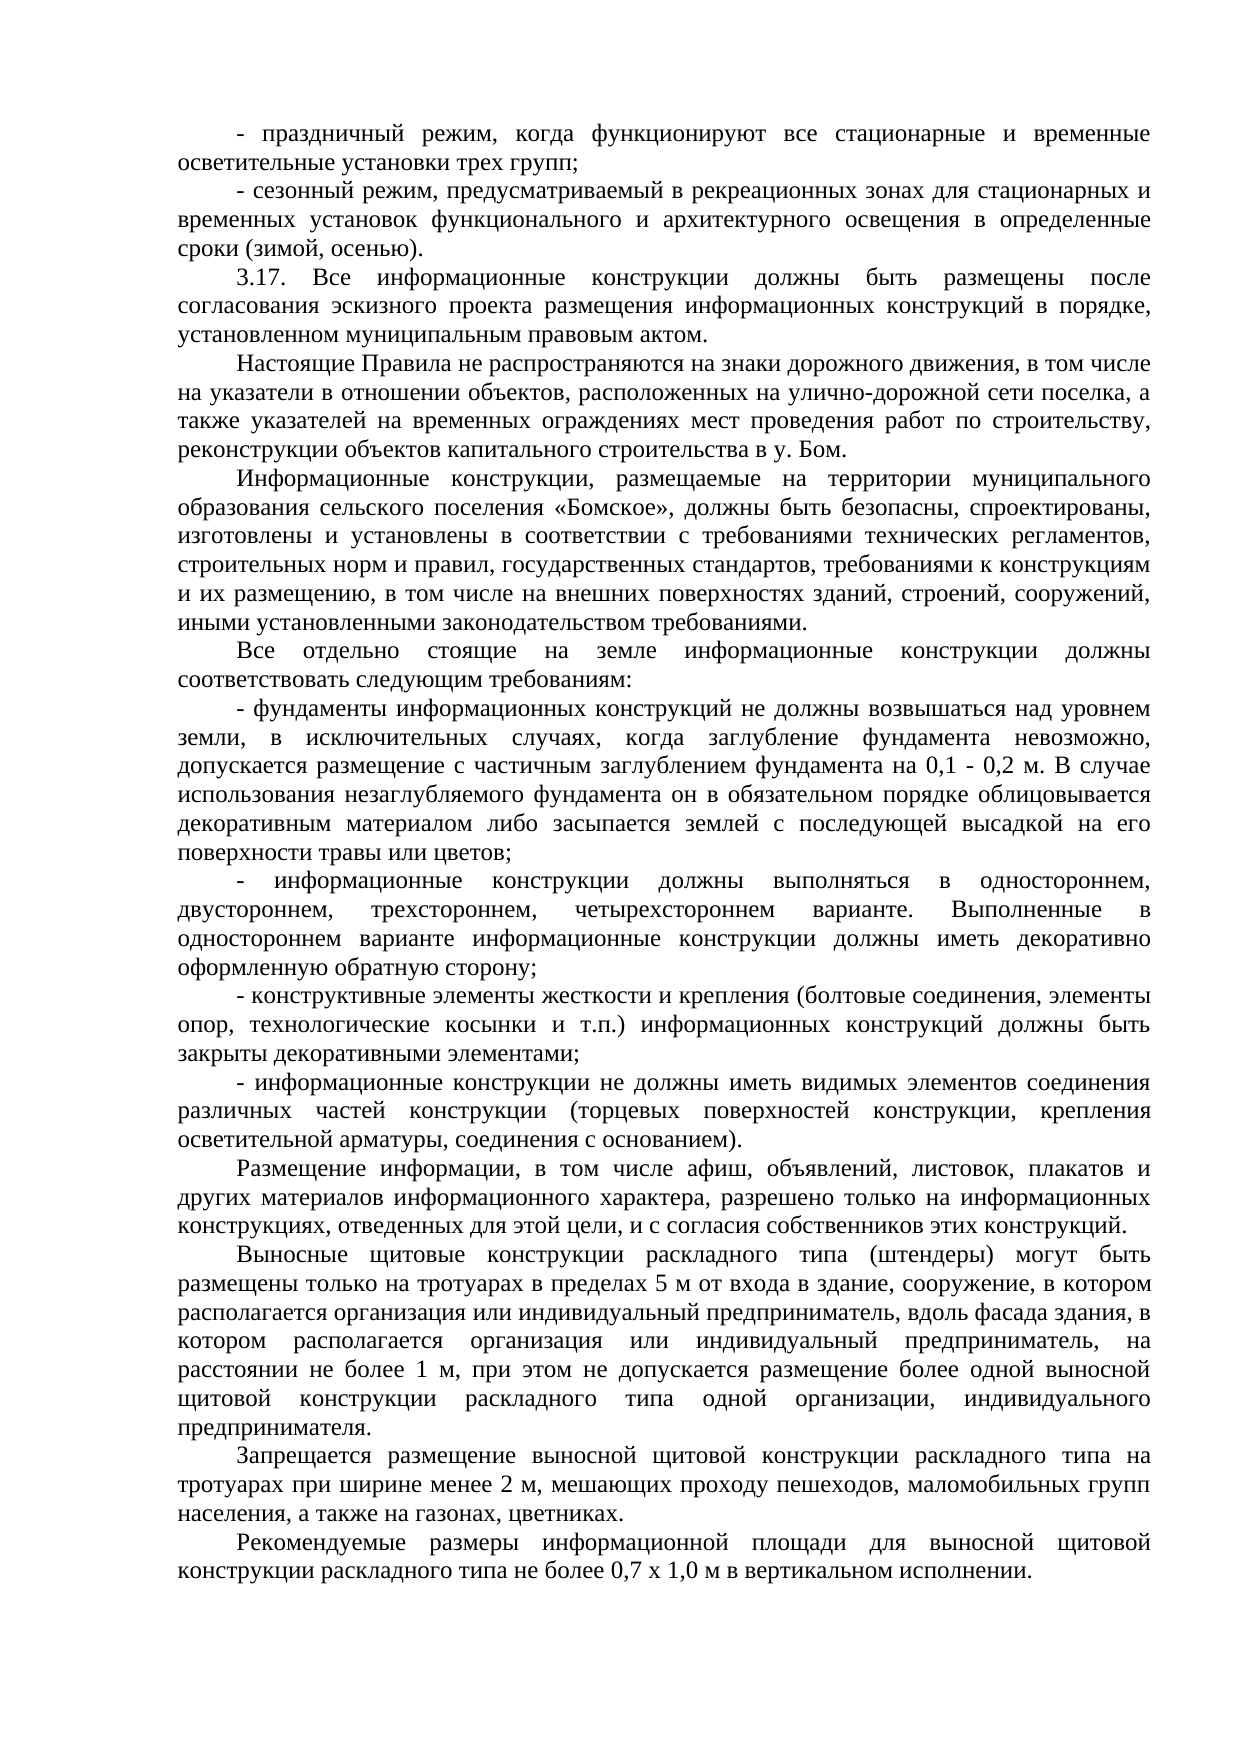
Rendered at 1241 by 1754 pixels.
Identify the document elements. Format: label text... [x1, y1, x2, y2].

text Рекомендуемые размеры информационной площади для выносной щитовой конструкции раскладного типа не более 0,7 x 1,0 м в вертикальном исполнении. [177, 1527, 1152, 1584]
text Размещение информации, в том числе афиш, объявлений, листовок, плакатов и других материалов информационного характера, разрешено только на информационных конструкциях, отведенных для этой цели, и с согласия собственников этих конструкций. [177, 1153, 1152, 1239]
text - фундаменты информационных конструкций не должны возвышаться над уровнем земли, в исключительных случаях, когда заглубление фундамента невозможно, допускается размещение с частичным заглублением фундамента на 0,1 - 0,2 м. В случае использования незаглубляемого фундамента он в обязательном порядке облицовывается декоративным материалом либо засыпается землей с последующей высадкой на его поверхности травы или цветов; [177, 693, 1152, 866]
text - конструктивные элементы жесткости и крепления (болтовые соединения, элементы опор, технологические косынки и т.п.) информационных конструкций должны быть закрыты декоративными элементами; [177, 981, 1152, 1067]
text Запрещается размещение выносной щитовой конструкции раскладного типа на тротуарах при ширине менее 2 м, мешающих проходу пешеходов, маломобильных групп населения, а также на газонах, цветниках. [177, 1441, 1152, 1527]
text - сезонный режим, предусматриваемый в рекреационных зонах для стационарных и временных установок функционального и архитектурного освещения в определенные сроки (зимой, осенью). [177, 176, 1152, 262]
text Настоящие Правила не распространяются на знаки дорожного движения, в том числе на указатели в отношении объектов, расположенных на улично-дорожной сети поселка, а также указателей на временных ограждениях мест проведения работ по строительству, реконструкции объектов капитального строительства в у. Бом. [177, 348, 1152, 463]
text - праздничный режим, когда функционируют все стационарные и временные осветительные установки трех групп; [177, 118, 1152, 176]
text Все отдельно стоящие на земле информационные конструкции должны соответствовать следующим требованиям: [177, 636, 1152, 693]
text - информационные конструкции должны выполняться в одностороннем, двустороннем, трехстороннем, четырехстороннем варианте. Выполненные в одностороннем варианте информационные конструкции должны иметь декоративно оформленную обратную сторону; [177, 866, 1152, 981]
text - информационные конструкции не должны иметь видимых элементов соединения различных частей конструкции (торцевых поверхностей конструкции, крепления осветительной арматуры, соединения с основанием). [177, 1067, 1152, 1153]
text 3.17. Все информационные конструкции должны быть размещены после согласования эскизного проекта размещения информационных конструкций в порядке, установленном муниципальным правовым актом. [177, 262, 1152, 348]
text Выносные щитовые конструкции раскладного типа (штендеры) могут быть размещены только на тротуарах в пределах 5 м от входа в здание, сооружение, в котором располагается организация или индивидуальный предприниматель, вдоль фасада здания, в котором располагается организация или индивидуальный предприниматель, на расстоянии не более 1 м, при этом не допускается размещение более одной выносной щитовой конструкции раскладного типа одной организации, индивидуального предпринимателя. [177, 1239, 1152, 1441]
text Информационные конструкции, размещаемые на территории муниципального образования сельского поселения «Бомское», должны быть безопасны, спроектированы, изготовлены и установлены в соответствии с требованиями технических регламентов, строительных норм и правил, государственных стандартов, требованиями к конструкциям и их размещению, в том числе на внешних поверхностях зданий, строений, сооружений, иными установленными законодательством требованиями. [177, 463, 1152, 636]
